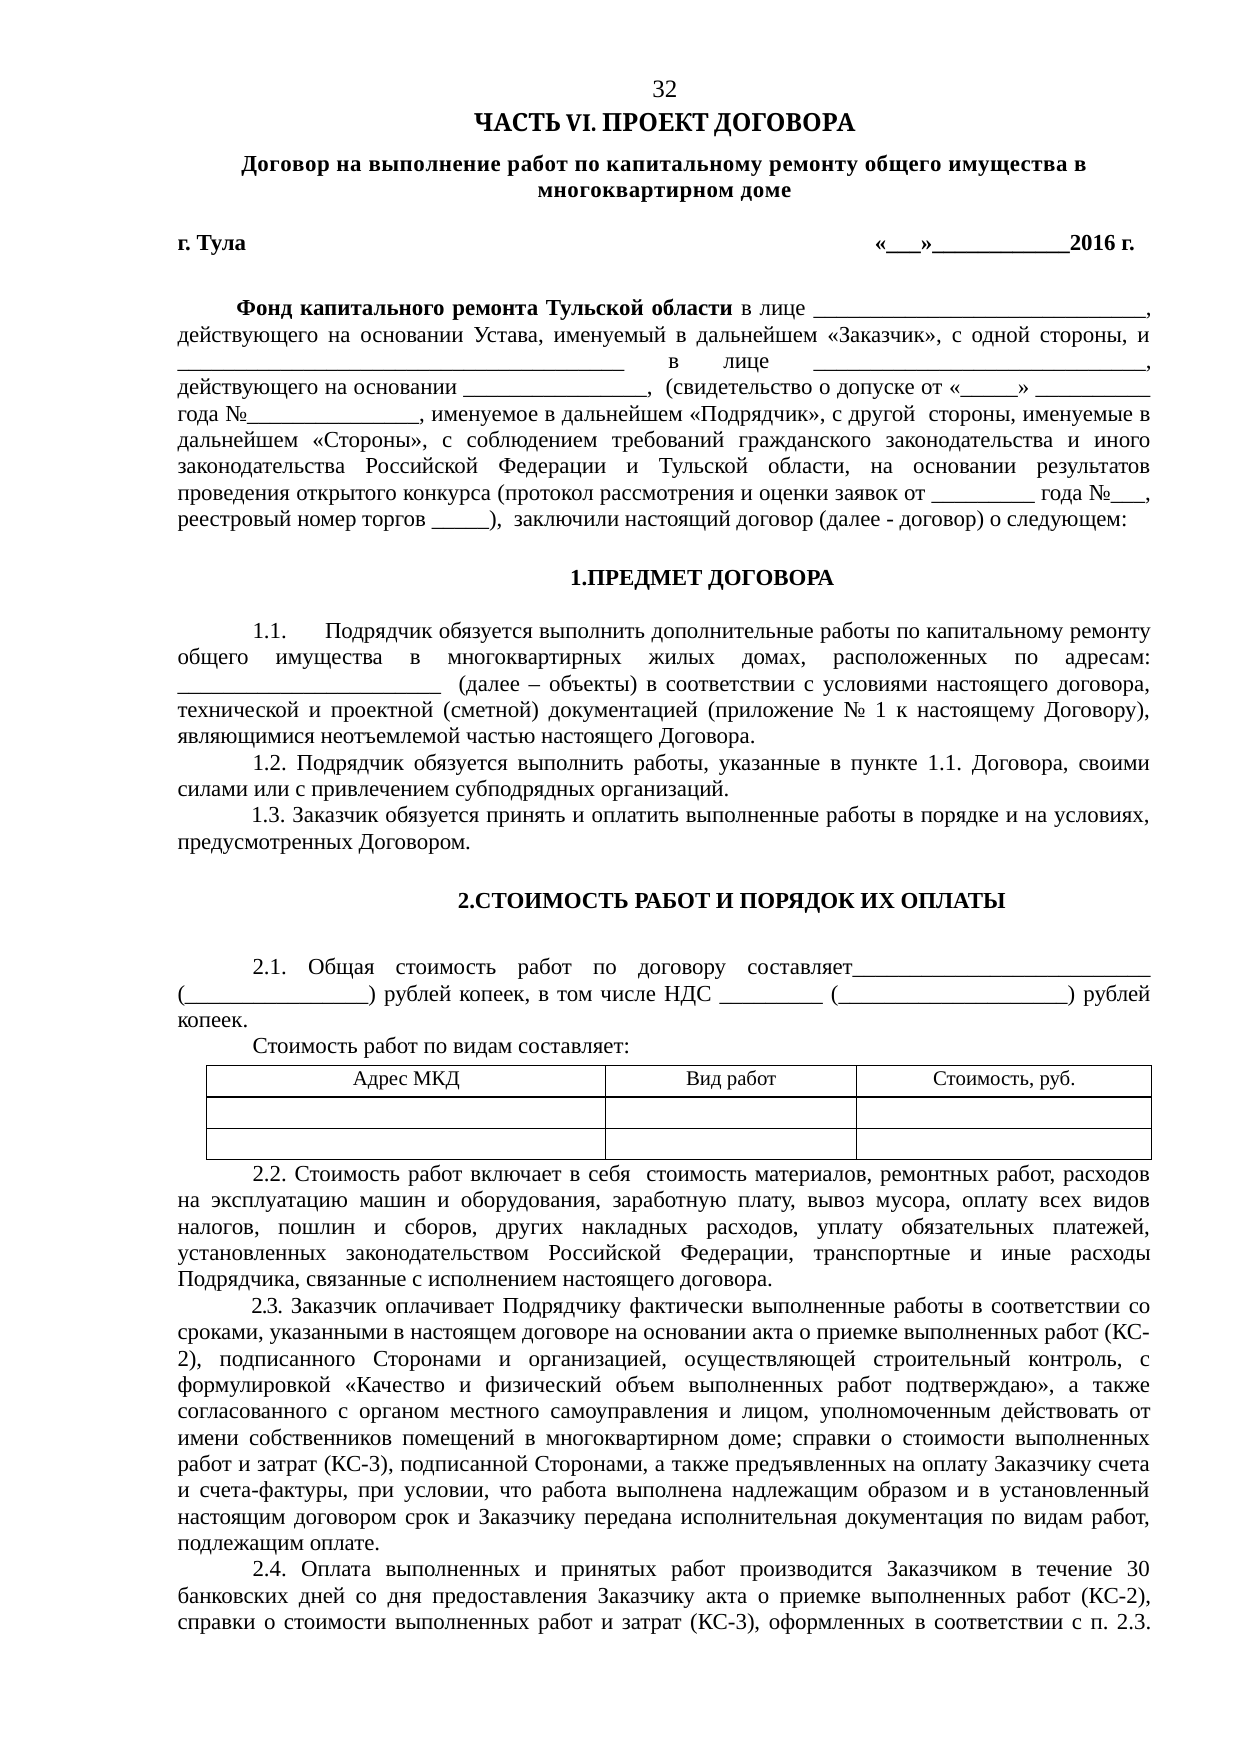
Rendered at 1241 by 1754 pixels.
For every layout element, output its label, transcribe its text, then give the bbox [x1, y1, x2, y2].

table_cell [207, 1098, 605, 1128]
text 1.2. Подрядчик обязуется выполнить работы, указанные в пункте 1.1. Договора, своими силами или с привлечением субподрядных организаций. [177, 749, 1152, 801]
table_cell [207, 1129, 605, 1159]
text Договор на выполнение работ по капитальному ремонту общего имущества в многоквартирном доме [791, 150, 1152, 203]
text Стоимость работ по видам составляет: [177, 1032, 1152, 1059]
table_header Вид работ [606, 1066, 856, 1096]
text 2.2. Стоимость работ включает в себя стоимость материалов, ремонтных работ, расходов на эксплуатацию машин и оборудования, заработную плату, вывоз мусора, оплату всех видов налогов, пошлин и сборов, других накладных расходов, уплату обязательных платежей, установленных законодательством Российской Федерации, транспортные и иные расходы Подрядчика, связанные с исполнением настоящего договора. [177, 1160, 1152, 1292]
table_header Адрес МКД [207, 1066, 605, 1096]
text 1.ПРЕДМЕТ ДОГОВОРА [177, 564, 1152, 591]
table_cell [606, 1098, 856, 1128]
text Фонд капитального ремонта Тульской области в лице _____________________________, действующего на основании Устава, именуемый в дальнейшем «Заказчик», с одной стороны, и _______________________________________ в лице _____________________________, действующего на основании ________________, (свидетельство о допуске от «_____» __________ года №_______________, именуемое в дальнейшем «Подрядчик», с другой стороны, именуемые в дальнейшем «Стороны», с соблюдением требований гражданского законодательства и иного законодательства Российской Федерации и Тульской области, на основании результатов проведения открытого конкурса (протокол рассмотрения и оценки заявок от _________ года №___, реестровый номер торгов _____), заключили настоящий договор (далее - договор) о следующем: [177, 294, 1152, 532]
list Подрядчик обязуется выполнить дополнительные работы по капитальному ремонту общего имущества в многоквартирных жилых домах, расположенных по адресам: _______________________ (далее – объекты) в соответствии с условиями настоящего договора, технической и проектной (сметной) документацией (приложение № 1 к настоящему Договору), являющимися неотъемлемой частью настоящего Договора. [177, 617, 1152, 749]
subtitle ЧАСТЬ VI. ПРОЕКТ ДОГОВОРА [177, 109, 1152, 138]
table_cell [857, 1098, 1151, 1128]
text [177, 1555, 1152, 1634]
text г. Тула «___»____________2016 г. [177, 229, 1152, 256]
table_cell [857, 1129, 1151, 1159]
table_header Стоимость, руб. [857, 1066, 1151, 1096]
list 2.СТОИМОСТЬ РАБОТ И ПОРЯДОК ИХ ОПЛАТЫ [312, 887, 1152, 913]
table_cell [606, 1129, 856, 1159]
text 1.3. Заказчик обязуется принять и оплатить выполненные работы в порядке и на условиях, предусмотренных Договором. [177, 801, 1152, 854]
text 2.1. Общая стоимость работ по договору составляет__________________________ (________________) рублей копеек, в том числе НДС _________ (____________________) рублей копеек. [177, 953, 1152, 1032]
text 2.3. Заказчик оплачивает Подрядчику фактически выполненные работы в соответствии со сроками, указанными в настоящем договоре на основании акта о приемке выполненных работ (КС-2), подписанного Сторонами и организацией, осуществляющей строительный контроль, с формулировкой «Качество и физический объем выполненных работ подтверждаю», а также согласованного с органом местного самоуправления и лицом, уполномоченным действовать от имени собственников помещений в многоквартирном доме; справки о стоимости выполненных работ и затрат (КС-3), подписанной Сторонами, а также предъявленных на оплату Заказчику счета и счета-фактуры, при условии, что работа выполнена надлежащим образом и в установленный настоящим договором срок и Заказчику передана исполнительная документация по видам работ, подлежащим оплате. [177, 1292, 1152, 1555]
text Договор на выполнение работ по капитальному ремонту общего имущества в многоквартирном доме [177, 150, 538, 203]
